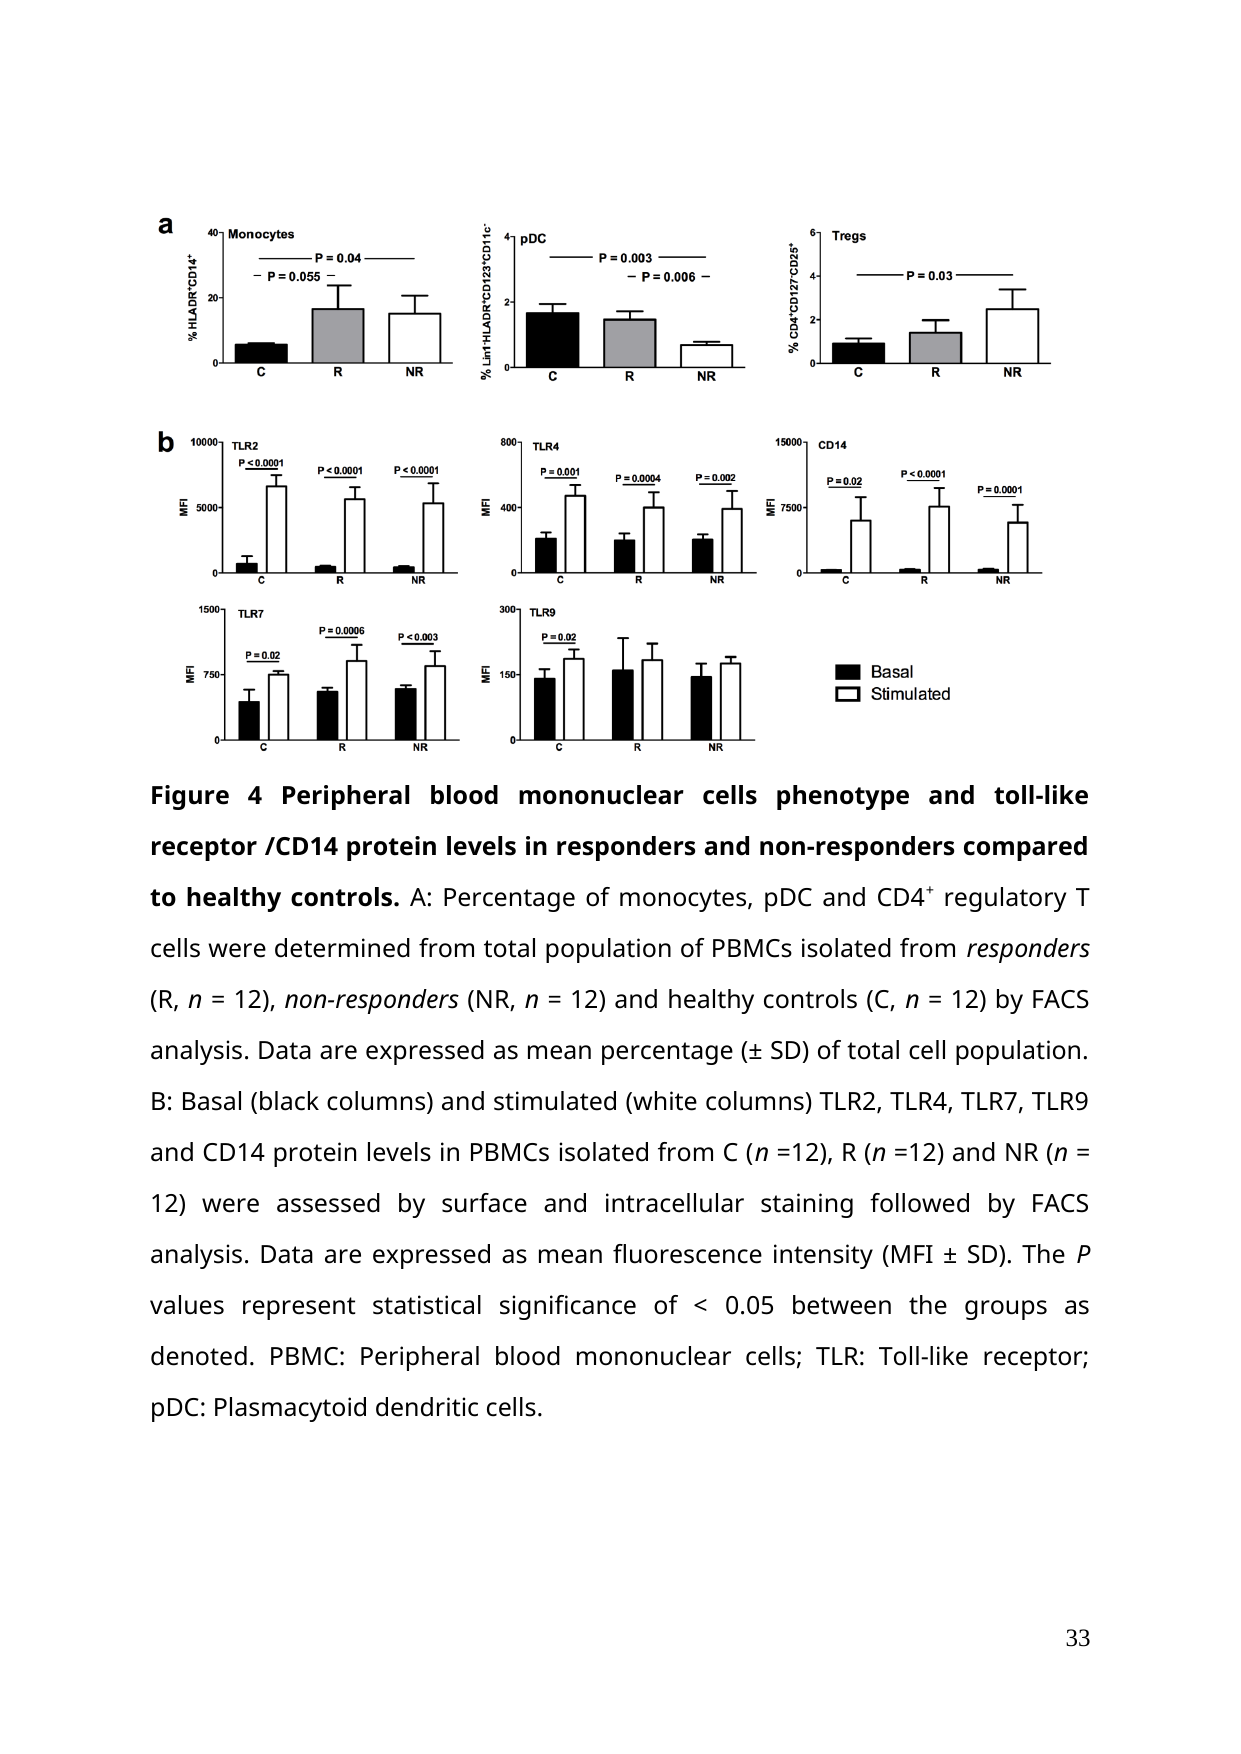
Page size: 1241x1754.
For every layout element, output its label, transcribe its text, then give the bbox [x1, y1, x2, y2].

text Figure 4 peripheral blood mononuclear cells phenotype and toll-like receptor /CD14 protein levels in responders and non-responders compared to healthy controls. A: Percentage of monocytes, pDC and CD4+ regulatory T cells were determined from total population of PBMCs isolated from responders (R, n = 12), non-responders (NR, n = 12) and healthy controls (C, n = 12) by FACS analysis. Data are expressed as mean percentage (± SD) of total cell population. b: Basal (black columns) and stimulated (white columns) TLR2, TLR4, TLR7, TLR9 and CD14 protein levels in PBMCs isolated from C (n =12), R (n =12) and NR (n = 12) were assessed by surface and intracellular staining followed by FACS analysis. Data are expressed as mean fluorescence intensity (MFI ± SD). The P values represent statistical significance of < 0.05 between the groups as denoted. PBMC: peripheral blood mononuclear cells; TLR: Toll-like receptor; pDC: plasmacytoid dendritic cells. [150, 777, 1090, 1424]
picture [150, 201, 1091, 764]
